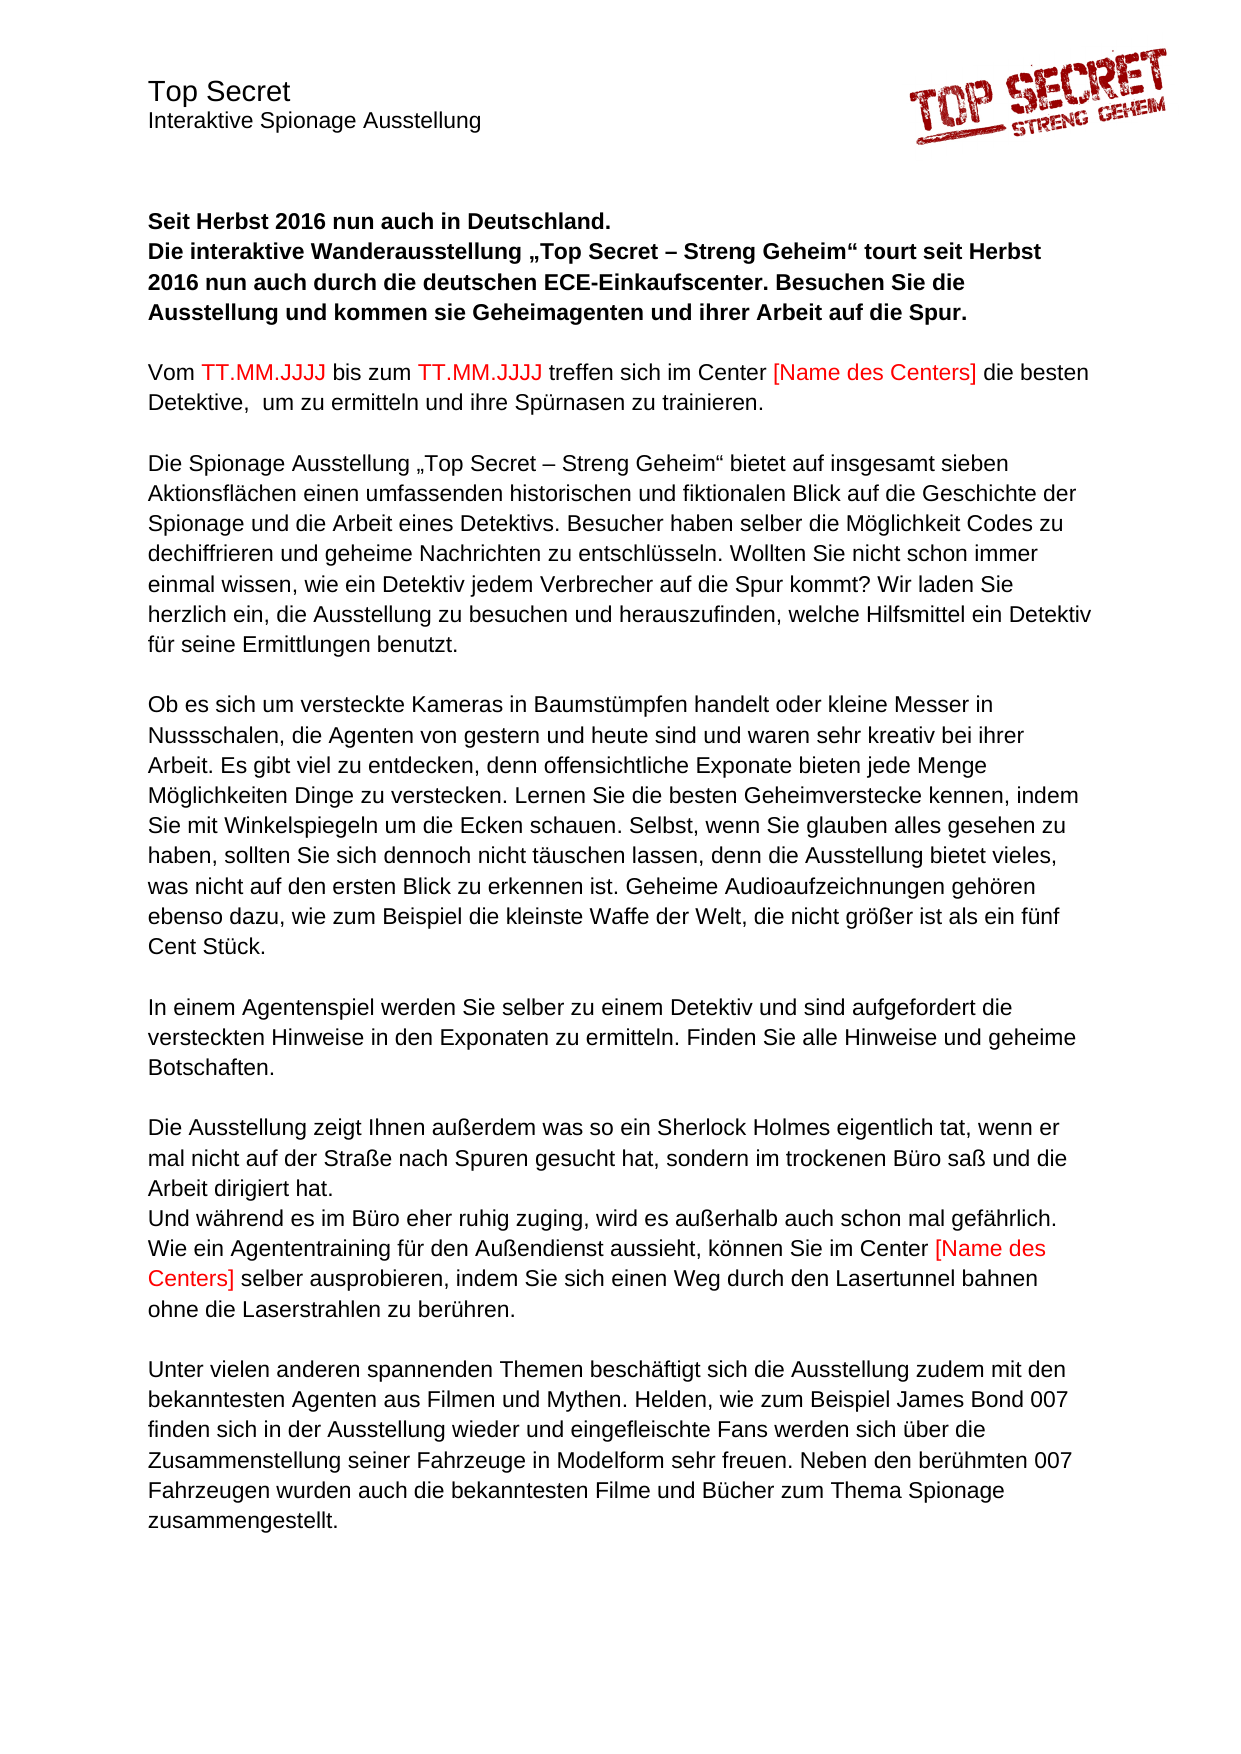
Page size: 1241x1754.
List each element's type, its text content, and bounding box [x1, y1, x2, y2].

text Ob es sich um versteckte Kameras in Baumstümpfen handelt oder kleine Messer in Nussschalen, die Agenten von gestern und heute sind und waren sehr kreativ bei ihrer Arbeit. Es gibt viel zu entdecken, denn offensichtliche Exponate bieten jede Menge Möglichkeiten Dinge zu verstecken. Lernen Sie die besten Geheimverstecke kennen, indem Sie mit Winkelspiegeln um die Ecken schauen. Selbst, wenn Sie glauben alles gesehen zu haben, sollten Sie sich dennoch nicht täuschen lassen, denn die Ausstellung bietet vieles, was nicht auf den ersten Blick zu erkennen ist. Geheime Audioaufzeichnungen gehören ebenso dazu, wie zum Beispiel die kleinste Waffe der Welt, die nicht größer ist als ein fünf Cent Stück. [148, 691, 1093, 959]
text Die Ausstellung zeigt Ihnen außerdem was so ein Sherlock Holmes eigentlich tat, wenn er mal nicht auf der Straße nach Spuren gesucht hat, sondern im trockenen Büro saß und die Arbeit dirigiert hat. [148, 1114, 1093, 1201]
picture [901, 31, 1181, 162]
text Die interaktive Wanderausstellung „Top Secret – Streng Geheim“ tourt seit Herbst 2016 nun auch durch die deutschen ECE-Einkaufscenter. Besuchen Sie die Ausstellung und kommen sie Geheimagenten und ihrer Arbeit auf die Spur. [148, 238, 1093, 325]
text In einem Agentenspiel werden Sie selber zu einem Detektiv und sind aufgefordert die versteckten Hinweise in den Exponaten zu ermitteln. Finden Sie alle Hinweise und geheime Botschaften. [148, 993, 1093, 1080]
text Seit Herbst 2016 nun auch in Deutschland. [148, 208, 1093, 234]
text Und während es im Büro eher ruhig zuging, wird es außerhalb auch schon mal gefährlich. Wie ein Agententraining für den Außendienst aussieht, können Sie im Center [Name des Centers] selber ausprobieren, indem Sie sich einen Weg durch den Lasertunnel bahnen ohne die Laserstrahlen zu berühren. [148, 1205, 1093, 1322]
text Die Spionage Ausstellung „Top Secret – Streng Geheim“ bietet auf insgesamt sieben Aktionsflächen einen umfassenden historischen und fiktionalen Blick auf die Geschichte der Spionage und die Arbeit eines Detektivs. Besucher haben selber die Möglichkeit Codes zu dechiffrieren und geheime Nachrichten zu entschlüsseln. Wollten Sie nicht schon immer einmal wissen, wie ein Detektiv jedem Verbrecher auf die Spur kommt? Wir laden Sie herzlich ein, die Ausstellung zu besuchen und herauszufinden, welche Hilfsmittel ein Detektiv für seine Ermittlungen benutzt. [148, 450, 1093, 657]
text Unter vielen anderen spannenden Themen beschäftigt sich die Ausstellung zudem mit den bekanntesten Agenten aus Filmen und Mythen. Helden, wie zum Beispiel James Bond 007 finden sich in der Ausstellung wieder und eingefleischte Fans werden sich über die Zusammenstellung seiner Fahrzeuge in Modelform sehr freuen. Neben den berühmten 007 Fahrzeugen wurden auch die bekanntesten Filme und Bücher zum Thema Spionage zusammengestellt. [148, 1356, 1093, 1533]
text Vom TT.MM.JJJJ bis zum TT.MM.JJJJ treffen sich im Center [Name des Centers] die besten Detektive, um zu ermitteln und ihre Spürnasen zu trainieren. [148, 359, 1093, 416]
